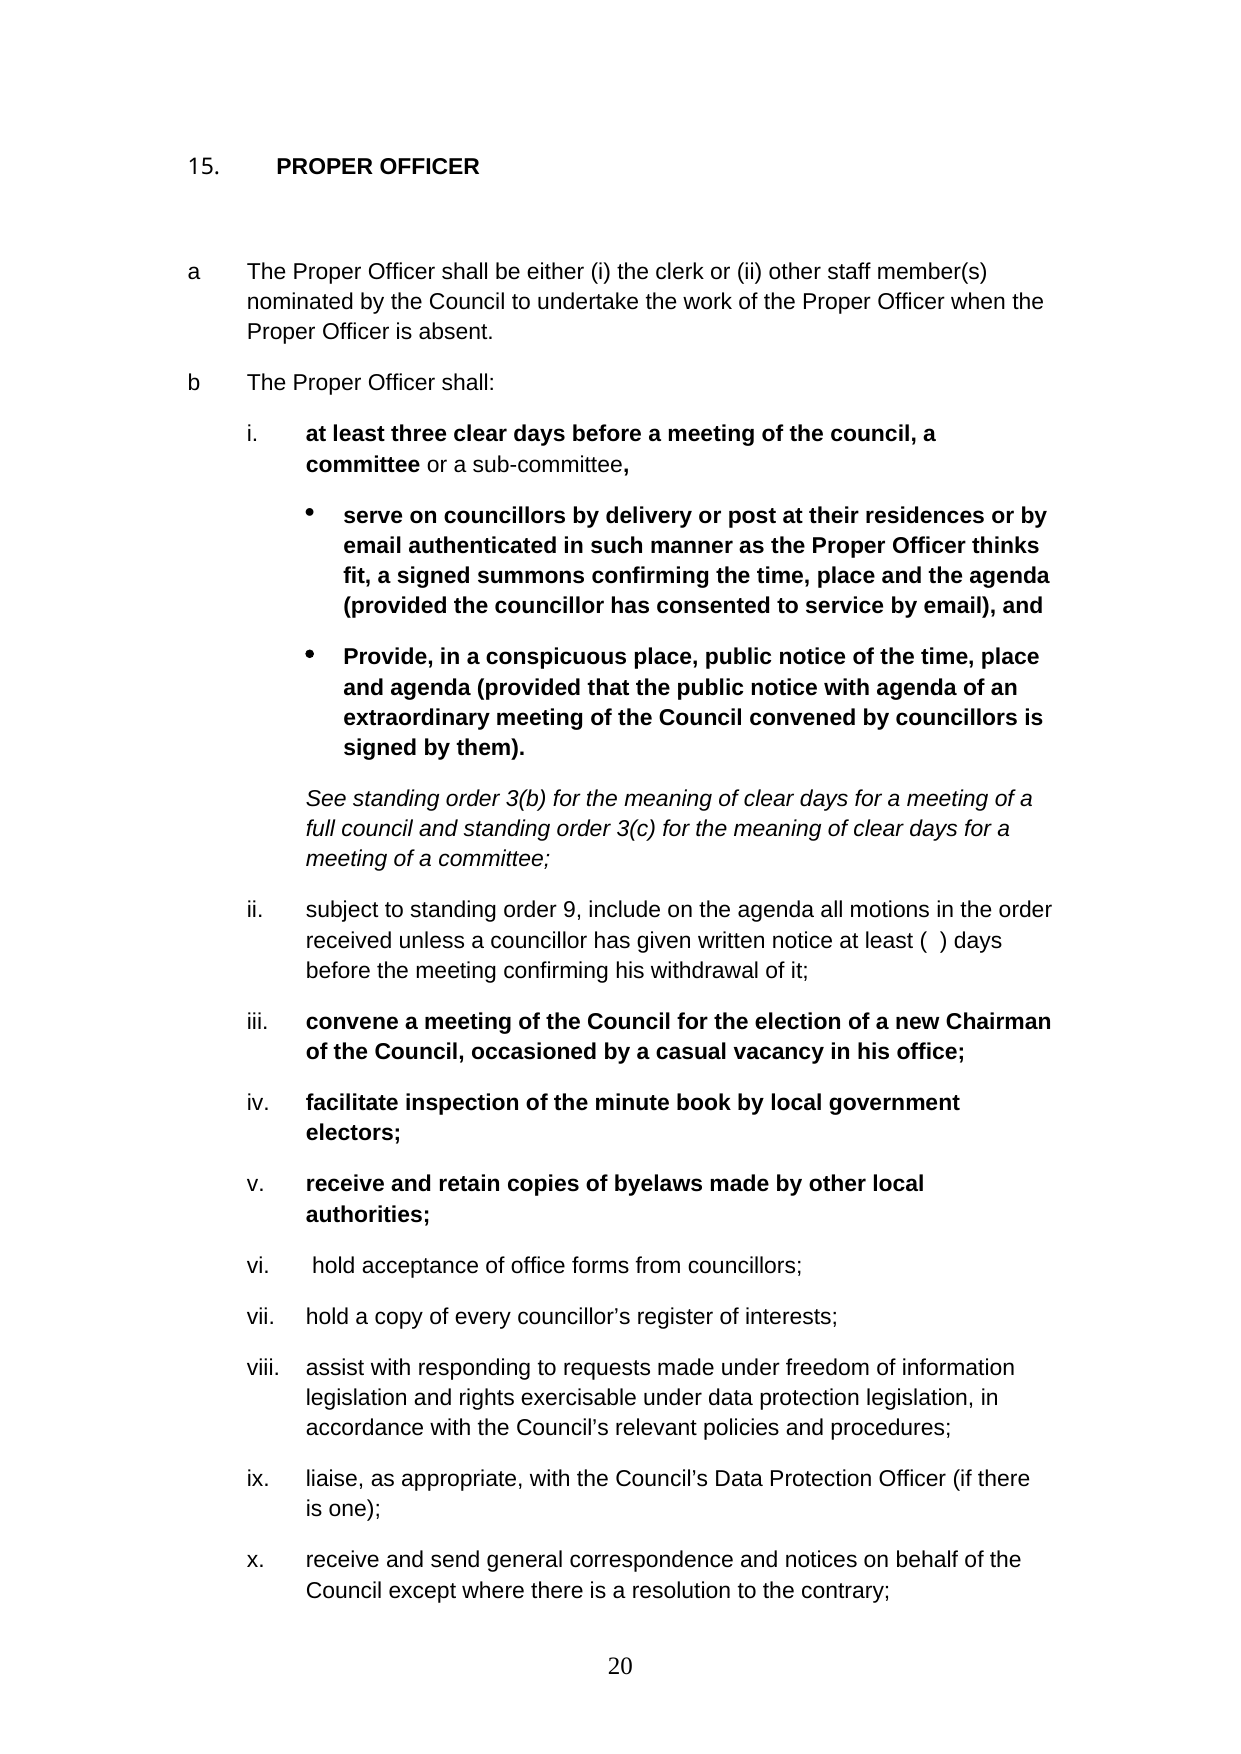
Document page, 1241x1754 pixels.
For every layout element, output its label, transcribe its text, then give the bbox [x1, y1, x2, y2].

list hold a copy of every councillor’s register of interests; [247, 1303, 1053, 1329]
subtitle PROPER OFFICER [187, 150, 1053, 181]
list facilitate inspection of the minute book by local government electors; [247, 1089, 1053, 1146]
list at least three clear days before a meeting of the council, a committee or a sub-committee, [247, 420, 1053, 477]
list The Proper Officer shall: [187, 369, 1053, 396]
list subject to standing order 9, include on the agenda all motions in the order received unless a councillor has given written notice at least ( ) days before the meeting confirming his withdrawal of it; [247, 896, 1053, 983]
list serve on councillors by delivery or post at their residences or by email authenticated in such manner as the Proper Officer thinks fit, a signed summons confirming the time, place and the agenda (provided the councillor has consented to service by email), and [306, 502, 1053, 618]
list receive and retain copies of byelaws made by other local authorities; [247, 1170, 1053, 1227]
list liaise, as appropriate, with the Council’s Data Protection Officer (if there is one); [247, 1465, 1053, 1522]
list hold acceptance of office forms from councillors; [247, 1252, 1053, 1278]
list The Proper Officer shall be either (i) the clerk or (ii) other staff member(s) nominated by the Council to undertake the work of the Proper Officer when the Proper Officer is absent. [187, 258, 1053, 344]
list assist with responding to requests made under freedom of information legislation and rights exercisable under data protection legislation, in accordance with the Council’s relevant policies and procedures; [247, 1354, 1053, 1440]
text See standing order 3(b) for the meaning of clear days for a meeting of a full council and standing order 3(c) for the meaning of clear days for a meeting of a committee; [306, 785, 1053, 872]
list receive and send general correspondence and notices on behalf of the Council except where there is a resolution to the contrary; [247, 1546, 1053, 1603]
list Provide, in a conspicuous place, public notice of the time, place and agenda (provided that the public notice with agenda of an extraordinary meeting of the Council convened by councillors is signed by them). [306, 643, 1053, 760]
list convene a meeting of the Council for the election of a new Chairman of the Council, occasioned by a casual vacancy in his office; [247, 1008, 1053, 1064]
